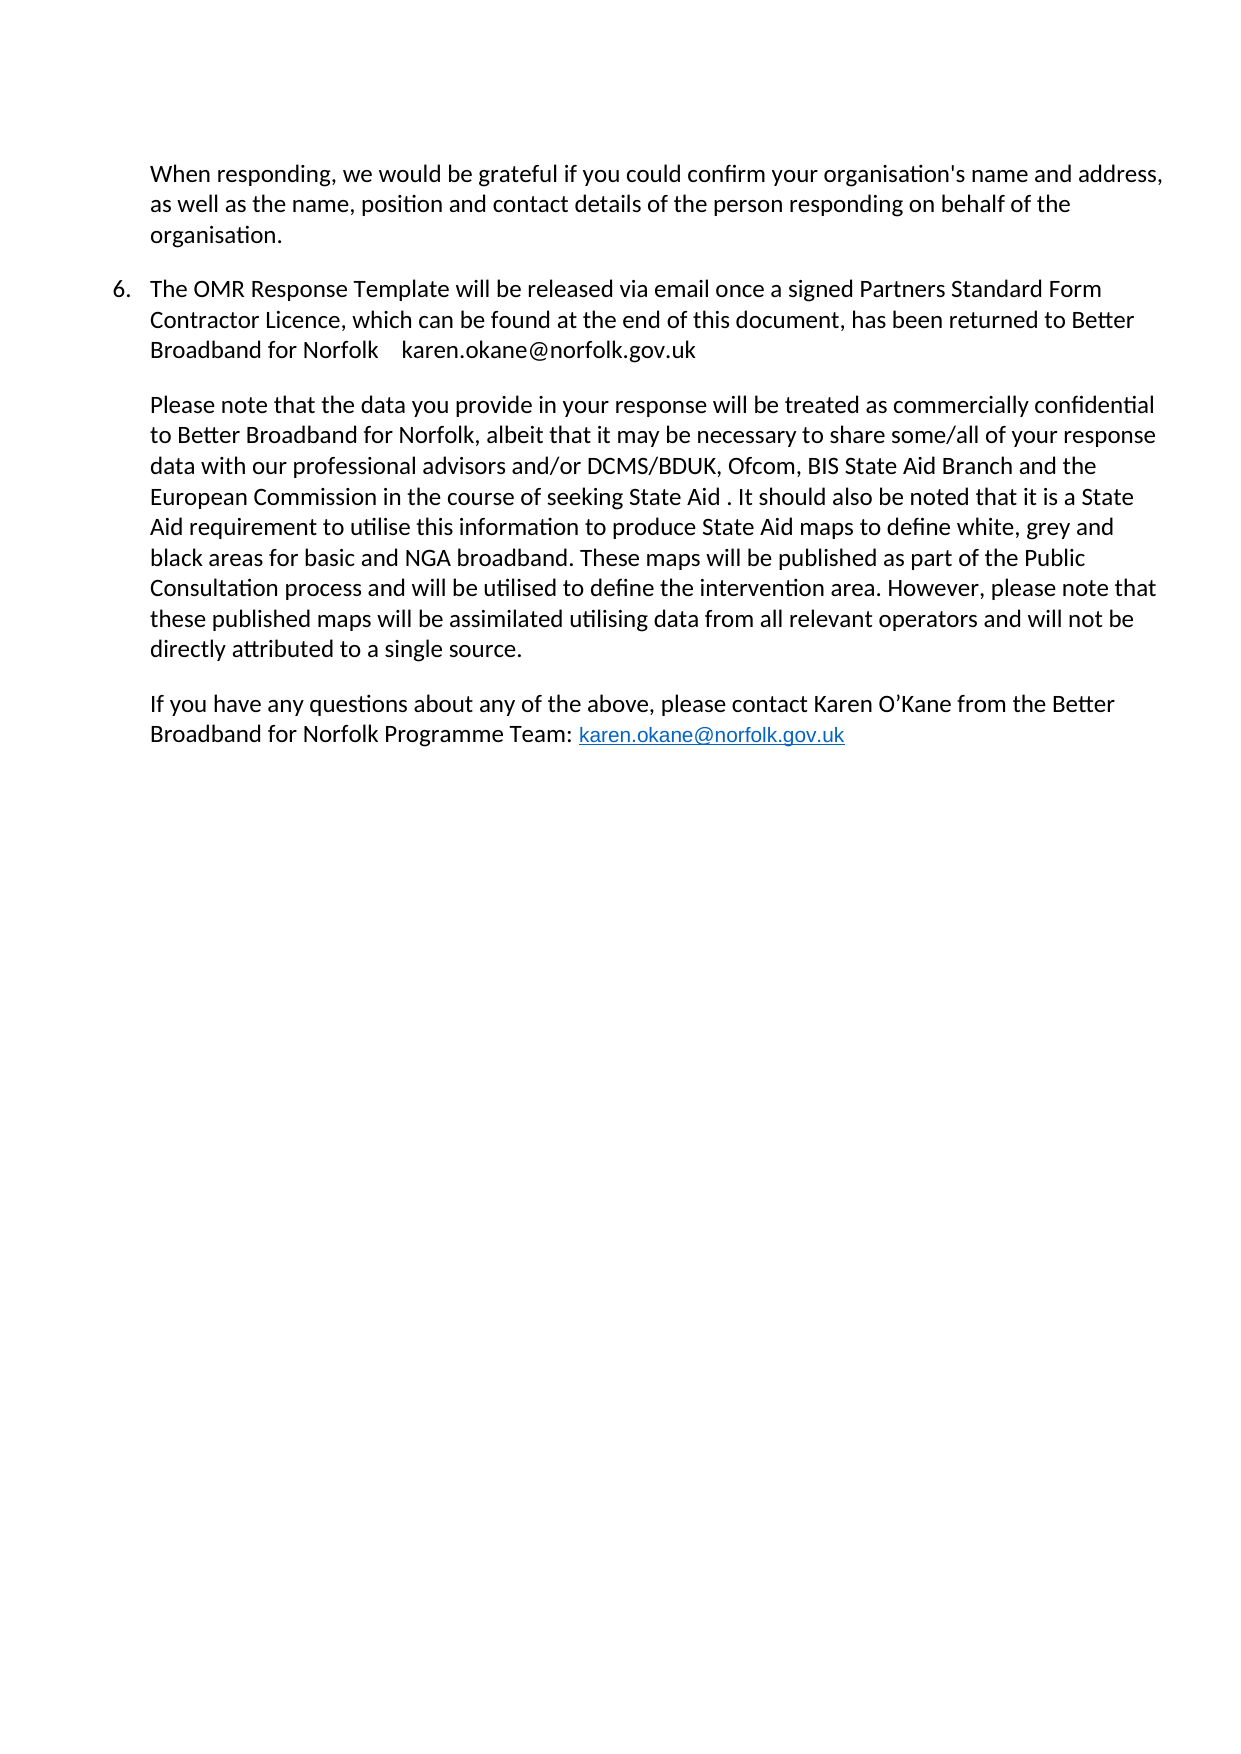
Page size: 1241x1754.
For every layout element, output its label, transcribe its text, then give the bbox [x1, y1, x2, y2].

text When responding, we would be grateful if you could confirm your organisation's name and address, as well as the name, position and contact details of the person responding on behalf of the organisation. [150, 158, 1165, 249]
text If you have any questions about any of the above, please contact Karen O’Kane from the Better Broadband for Norfolk Programme Team: karen.okane@norfolk.gov.uk [150, 688, 1165, 749]
text Please note that the data you provide in your response will be treated as commercially confidential to Better Broadband for Norfolk, albeit that it may be necessary to share some/all of your response data with our professional advisors and/or DCMS/BDUK, Ofcom, BIS State Aid Branch and the European Commission in the course of seeking State Aid . It should also be noted that it is a State Aid requirement to utilise this information to produce State Aid maps to define white, grey and black areas for basic and NGA broadband. These maps will be published as part of the Public Consultation process and will be utilised to define the intervention area. However, please note that these published maps will be assimilated utilising data from all relevant operators and will not be directly attributed to a single source. [150, 389, 1165, 664]
list The OMR Response Template will be released via email once a signed Partners Standard Form Contractor Licence, which can be found at the end of this document, has been returned to Better Broadband for Norfolk karen.okane@norfolk.gov.uk [112, 273, 1165, 365]
